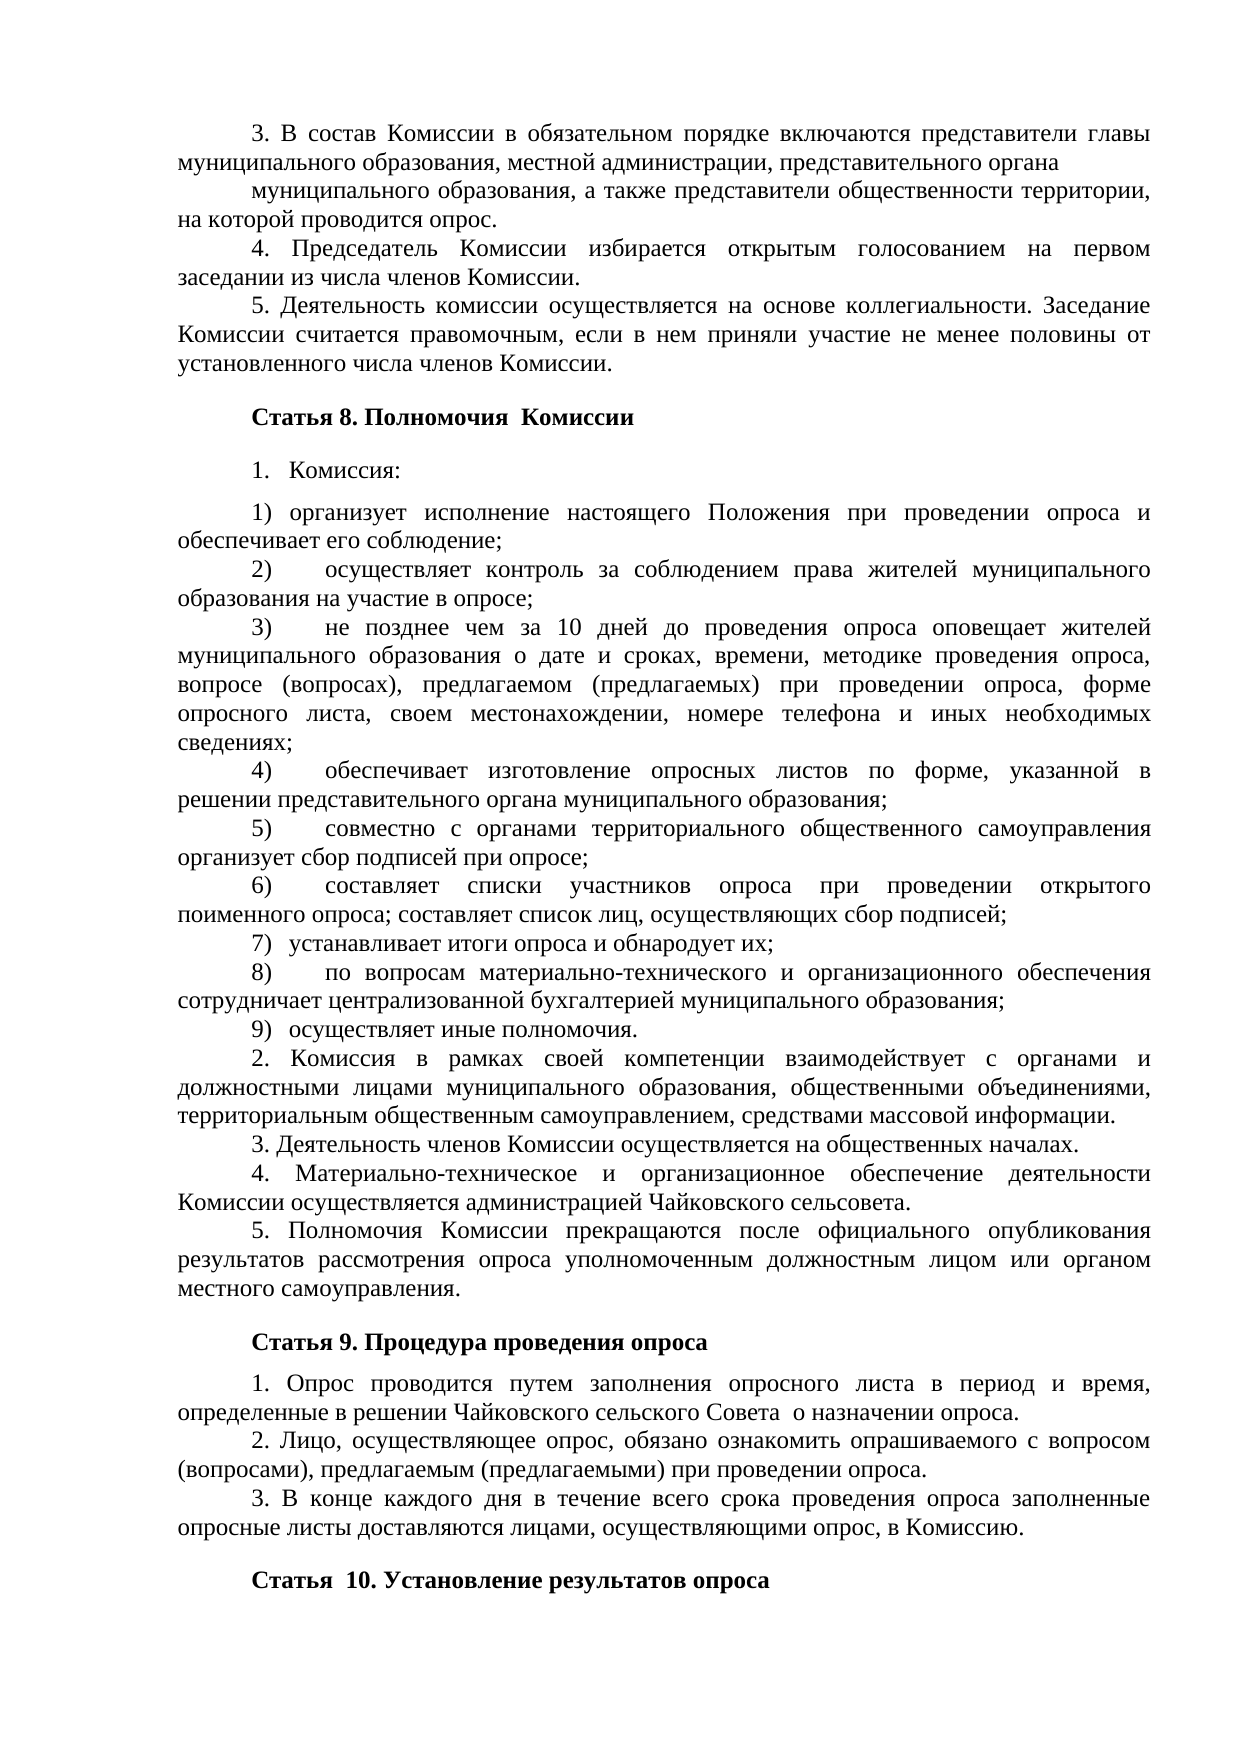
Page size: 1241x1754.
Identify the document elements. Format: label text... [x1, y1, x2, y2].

text 4. Материально-техническое и организационное обеспечение деятельности Комиссии осуществляется администрацией Чайковского сельсовета. [177, 1158, 1152, 1216]
text 5. Деятельность комиссии осуществляется на основе коллегиальности. Заседание Комиссии считается правомочным, если в нем приняли участие не менее половины от установленного числа членов Комиссии. [177, 291, 1152, 377]
list совместно с органами территориального общественного самоуправления организует сбор подписей при опросе; [177, 813, 1152, 871]
list не позднее чем за 10 дней до проведения опроса оповещает жителей муниципального образования о дате и сроках, времени, методике проведения опроса, вопросе (вопросах), предлагаемом (предлагаемых) при проведении опроса, форме опросного листа, своем местонахождении, номере телефона и иных необходимых сведениях; [177, 612, 1152, 756]
list осуществляет иные полномочия. [251, 1014, 1152, 1043]
list устанавливает итоги опроса и обнародует их; [251, 928, 1152, 957]
text 3. Деятельность членов Комиссии осуществляется на общественных началах. [177, 1129, 1152, 1158]
list обеспечивает изготовление опросных листов по форме, указанной в решении представительного органа муниципального образования; [177, 756, 1152, 813]
text 2. Лицо, осуществляющее опрос, обязано ознакомить опрашиваемого с вопросом (вопросами), предлагаемым (предлагаемыми) при проведении опроса. [177, 1426, 1152, 1483]
text 4. Председатель Комиссии избирается открытым голосованием на первом заседании из числа членов Комиссии. [177, 233, 1152, 291]
list составляет списки участников опроса при проведении открытого поименного опроса; составляет список лиц, осуществляющих сбор подписей; [177, 871, 1152, 928]
text Статья 10. Установление результатов опроса [177, 1566, 1152, 1594]
text 2. Комиссия в рамках своей компетенции взаимодействует с органами и должностными лицами муниципального образования, общественными объединениями, территориальным общественным самоуправлением, средствами массовой информации. [177, 1043, 1152, 1129]
text муниципального образования, а также представители общественности территории, на которой проводится опрос. [177, 176, 1152, 233]
text 5. Полномочия Комиссии прекращаются после официального опубликования результатов рассмотрения опроса уполномоченным должностным лицом или органом местного самоуправления. [177, 1216, 1152, 1302]
text Статья 8. Полномочия Комиссии [177, 402, 1152, 431]
list осуществляет контроль за соблюдением права жителей муниципального образования на участие в опросе; [177, 554, 1152, 612]
text 1. Опрос проводится путем заполнения опросного листа в период и время, определенные в решении Чайковского сельского Совета о назначении опроса. [177, 1368, 1152, 1426]
text Статья 9. Процедура проведения опроса [177, 1327, 1152, 1356]
list по вопросам материально-технического и организационного обеспечения сотрудничает централизованной бухгалтерией муниципального образования; [177, 957, 1152, 1014]
text 3. В состав Комиссии в обязательном порядке включаются представители главы муниципального образования, местной администрации, представительного органа [177, 118, 1152, 176]
text 3. В конце каждого дня в течение всего срока проведения опроса заполненные опросные листы доставляются лицами, осуществляющими опрос, в Комиссию. [177, 1483, 1152, 1541]
list Комиссия: [251, 456, 1152, 484]
text 1) организует исполнение настоящего Положения при проведении опроса и обеспечивает его соблюдение; [177, 497, 1152, 554]
